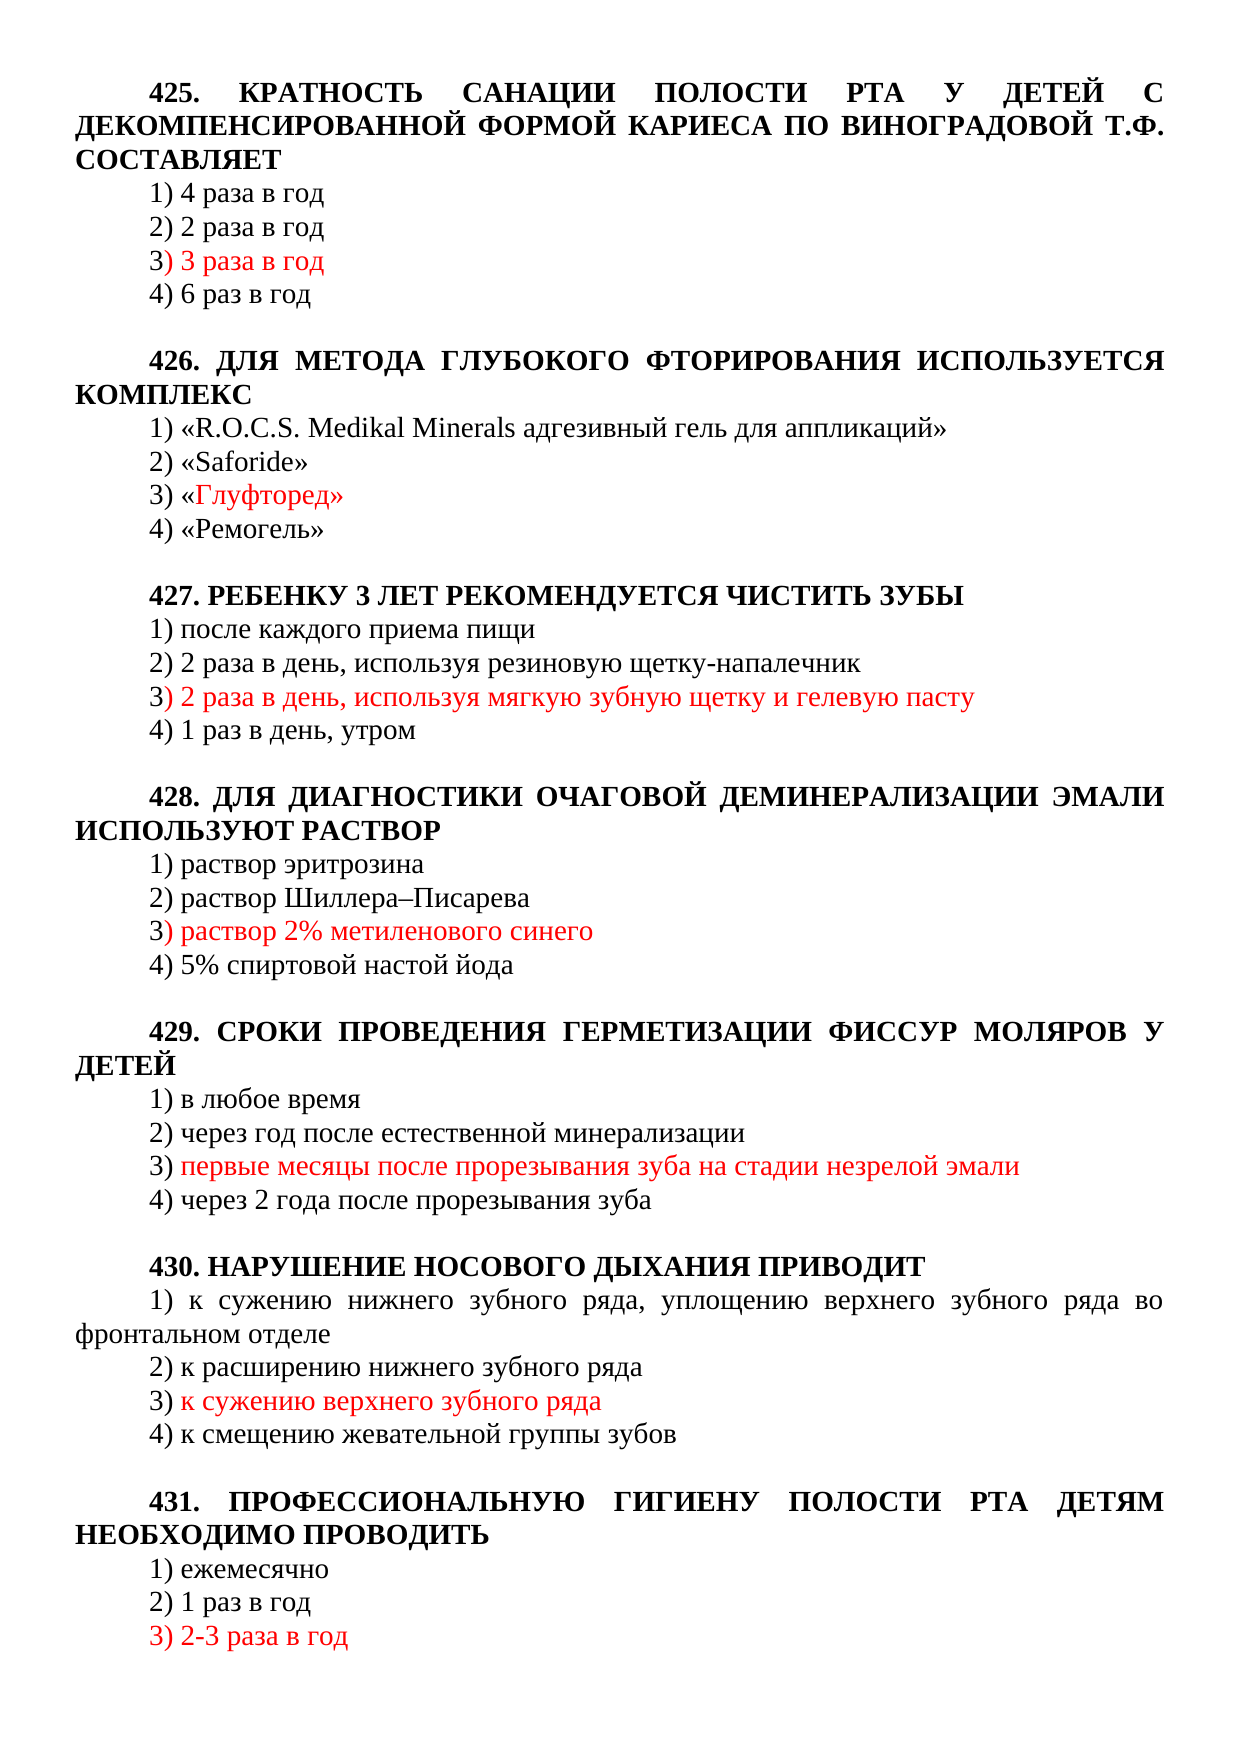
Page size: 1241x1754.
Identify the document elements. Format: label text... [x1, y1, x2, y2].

text 1) «R.O.C.S. Medikal Minerals адгезивный гель для аппликаций» [75, 410, 1164, 444]
text 1) ежемесячно [75, 1551, 1164, 1584]
text 1) после каждого приема пищи [75, 612, 1164, 645]
text 2) через год после естественной минерализации [75, 1115, 1164, 1148]
text 3) «Глуфторед» [75, 477, 1164, 511]
text 429. СРОКИ ПРОВЕДЕНИЯ ГЕРМЕТИЗАЦИИ ФИССУР МОЛЯРОВ У ДЕТЕЙ [75, 1014, 1165, 1081]
text 431. ПРОФЕССИОНАЛЬНУЮ ГИГИЕНУ ПОЛОСТИ РТА ДЕТЯМ НЕОБХОДИМО ПРОВОДИТЬ [75, 1484, 1165, 1551]
text 4) через 2 года после прорезывания зуба [75, 1182, 1164, 1215]
text 1) к сужению нижнего зубного ряда, уплощению верхнего зубного ряда во фронтальном отделе [75, 1282, 1164, 1349]
text 427. РЕБЕНКУ 3 ЛЕТ РЕКОМЕНДУЕТСЯ ЧИСТИТЬ ЗУБЫ [75, 578, 1165, 612]
text 4) к смещению жевательной группы зубов [75, 1417, 1164, 1450]
text 3) 2 раза в день, используя мягкую зубную щетку и гелевую пасту [75, 679, 1164, 712]
text 3) 3 раза в год [75, 243, 1164, 276]
text 425. КРАТНОСТЬ САНАЦИИ ПОЛОСТИ РТА У ДЕТЕЙ С ДЕКОМПЕНСИРОВАННОЙ ФОРМОЙ КАРИЕСА ПО ВИНОГРАДОВОЙ Т.Ф. СОСТАВЛЯЕТ [75, 75, 1165, 176]
text 1) 4 раза в год [75, 176, 1164, 209]
text 2) раствор Шиллера–Писарева [75, 880, 1164, 913]
text 3) раствор 2% метиленового синего [75, 913, 1164, 947]
text 426. ДЛЯ МЕТОДА ГЛУБОКОГО ФТОРИРОВАНИЯ ИСПОЛЬЗУЕТСЯ КОМПЛЕКС [75, 343, 1165, 410]
text 1) раствор эритрозина [75, 846, 1164, 880]
text 1) в любое время [75, 1081, 1164, 1115]
text 2) 2 раза в год [75, 209, 1164, 243]
text 3) первые месяцы после прорезывания зуба на стадии незрелой эмали [75, 1148, 1164, 1182]
text 2) 2 раза в день, используя резиновую щетку-напалечник [75, 645, 1164, 679]
text 430. НАРУШЕНИЕ НОСОВОГО ДЫХАНИЯ ПРИВОДИТ [75, 1249, 1165, 1282]
text 4) «Ремогель» [75, 511, 1164, 544]
text 2) 1 раз в год [75, 1584, 1164, 1618]
text 4) 1 раз в день, утром [75, 712, 1164, 746]
text 3) 2-3 раза в год [75, 1618, 1164, 1651]
text 2) к расширению нижнего зубного ряда [75, 1349, 1164, 1383]
text 4) 6 раз в год [75, 276, 1164, 310]
text 2) «Saforide» [75, 444, 1164, 477]
text 3) к сужению верхнего зубного ряда [75, 1383, 1164, 1417]
text 4) 5% спиртовой настой йода [75, 947, 1164, 981]
text 428. ДЛЯ ДИАГНОСТИКИ ОЧАГОВОЙ ДЕМИНЕРАЛИЗАЦИИ ЭМАЛИ ИСПОЛЬЗУЮТ РАСТВОР [75, 779, 1165, 846]
